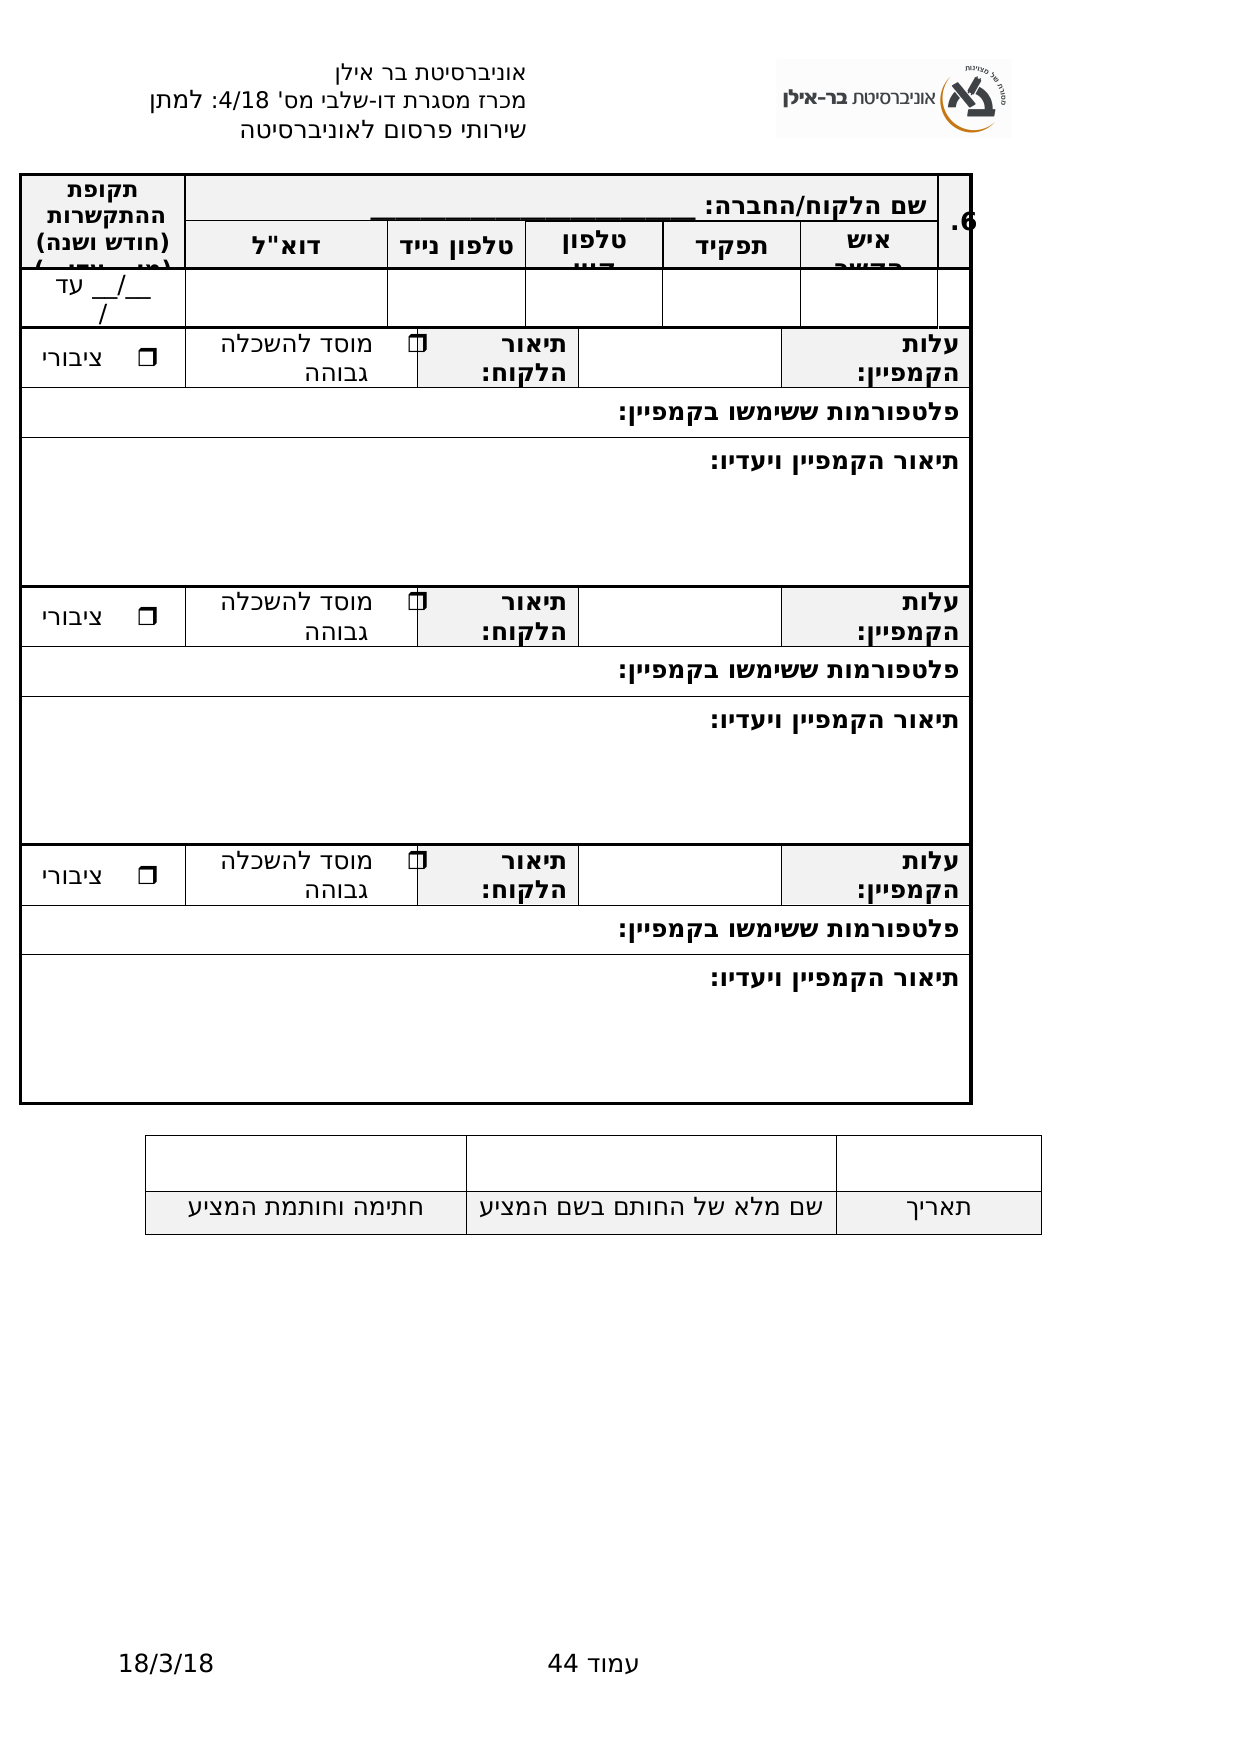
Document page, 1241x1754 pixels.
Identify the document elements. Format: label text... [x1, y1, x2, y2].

table_cell ציבורי [22, 846, 185, 904]
table_cell תיאור הלקוח: [418, 329, 578, 387]
table_cell תיאור הלקוח: [418, 846, 578, 904]
table_cell עלות הקמפיין: [782, 588, 969, 646]
table_cell עלות הקמפיין: [782, 327, 969, 387]
table_header תקופת ההתקשרות (חודש ושנה) (מ:__ עד:__) [22, 176, 184, 267]
table_cell חתימה וחותמת המציע [146, 1192, 466, 1234]
table_header [467, 1136, 836, 1191]
table_cell תיאור הקמפיין ויעדיו: [22, 955, 969, 1102]
table_cell [579, 329, 781, 387]
table_header [146, 1136, 466, 1191]
table_cell תאריך [837, 1192, 1041, 1234]
table_cell טלפון קווי [526, 222, 662, 267]
table_cell [579, 846, 781, 904]
table_cell מוסד להשכלה גבוהה [186, 588, 417, 646]
table_cell [801, 270, 937, 326]
table_cell [938, 270, 969, 326]
table_cell תיאור הלקוח: [418, 588, 578, 646]
table_cell עלות הקמפיין: [782, 846, 969, 904]
table_cell איש הקשר [801, 222, 937, 267]
table_cell מוסד להשכלה גבוהה [186, 329, 417, 387]
table_header שם הלקוח/החברה: __________________________ [186, 176, 937, 220]
table_cell [186, 270, 387, 326]
table_cell ציבורי [22, 329, 185, 387]
table_cell פלטפורמות ששימשו בקמפיין: [22, 906, 969, 954]
table_cell דוא"ל [186, 221, 387, 267]
table_cell [388, 270, 525, 326]
table_cell תיאור הקמפיין ויעדיו: [22, 438, 969, 584]
table_header [939, 176, 969, 267]
table_cell __/__ עד __/__ [22, 270, 185, 326]
table_cell [579, 588, 781, 646]
table_cell פלטפורמות ששימשו בקמפיין: [22, 388, 969, 437]
table_cell ציבורי [22, 588, 185, 646]
table_cell תפקיד [664, 222, 800, 267]
table_cell [526, 270, 662, 326]
table_cell טלפון נייד [388, 221, 525, 267]
table_header [837, 1136, 1041, 1191]
table_cell מוסד להשכלה גבוהה [186, 846, 417, 904]
table_cell [663, 270, 800, 326]
table_cell תיאור הקמפיין ויעדיו: [22, 697, 969, 843]
table_cell שם מלא של החותם בשם המציע [467, 1192, 836, 1234]
table_cell פלטפורמות ששימשו בקמפיין: [22, 647, 969, 696]
picture [776, 59, 1013, 138]
